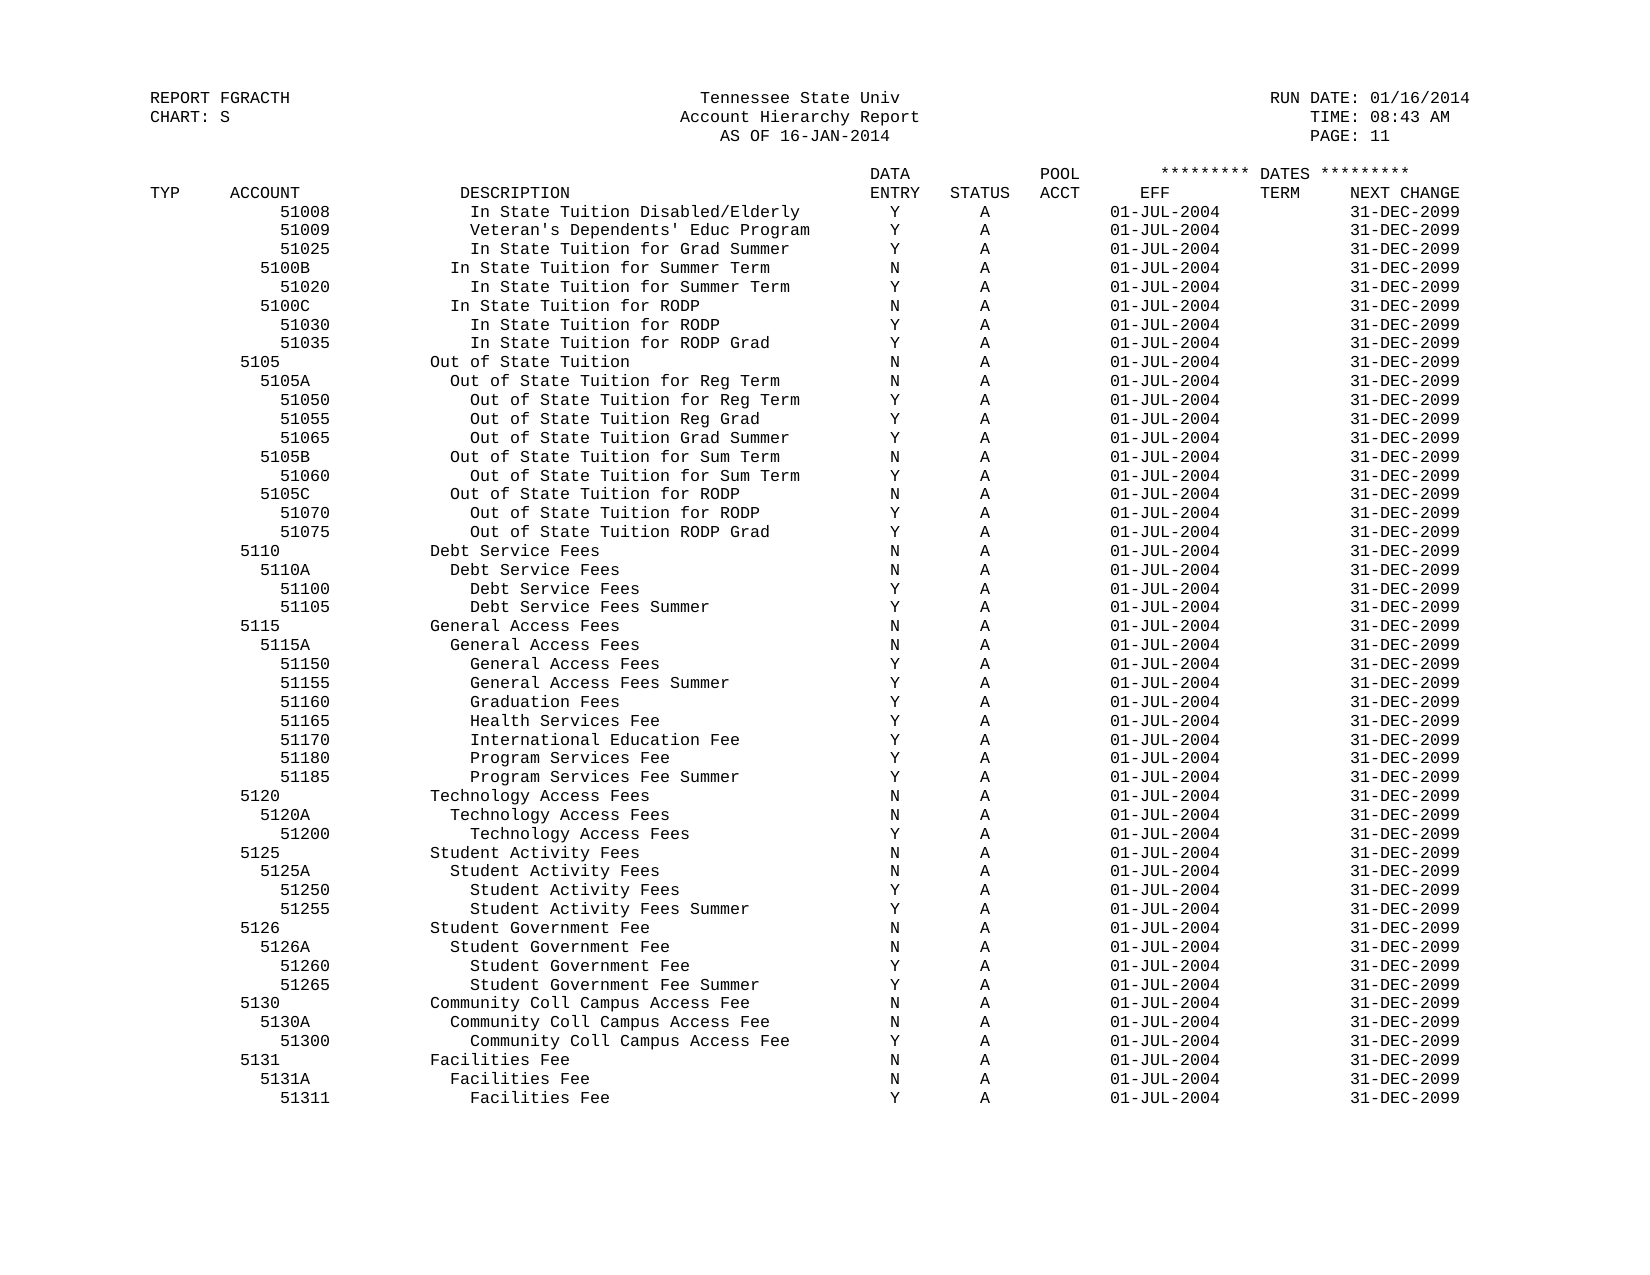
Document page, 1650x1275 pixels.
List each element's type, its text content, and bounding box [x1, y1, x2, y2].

text 51008 In State Tuition Disabled/Elderly Y A 01-JUL-2004 31-DEC-2099 [150, 203, 1500, 222]
text 5105B Out of State Tuition for Sum Term N A 01-JUL-2004 31-DEC-2099 [150, 448, 1500, 467]
text 5125A Student Activity Fees N A 01-JUL-2004 31-DEC-2099 [150, 863, 1500, 882]
text CHART: S Account Hierarchy Report TIME: 08:43 AM [150, 109, 1500, 128]
text 51265 Student Government Fee Summer Y A 01-JUL-2004 31-DEC-2099 [150, 976, 1500, 995]
text 51105 Debt Service Fees Summer Y A 01-JUL-2004 31-DEC-2099 [150, 599, 1500, 618]
text 5131 Facilities Fee N A 01-JUL-2004 31-DEC-2099 [150, 1052, 1500, 1070]
text 51035 In State Tuition for RODP Grad Y A 01-JUL-2004 31-DEC-2099 [150, 335, 1500, 354]
text 51060 Out of State Tuition for Sum Term Y A 01-JUL-2004 31-DEC-2099 [150, 467, 1500, 486]
text TYP ACCOUNT DESCRIPTION ENTRY STATUS ACCT EFF TERM NEXT CHANGE [150, 184, 1500, 203]
text 51260 Student Government Fee Y A 01-JUL-2004 31-DEC-2099 [150, 957, 1500, 976]
text 5105A Out of State Tuition for Reg Term N A 01-JUL-2004 31-DEC-2099 [150, 373, 1500, 392]
text 5100C In State Tuition for RODP N A 01-JUL-2004 31-DEC-2099 [150, 297, 1500, 316]
text 5131A Facilities Fee N A 01-JUL-2004 31-DEC-2099 [150, 1070, 1500, 1089]
text 5126 Student Government Fee N A 01-JUL-2004 31-DEC-2099 [150, 919, 1500, 938]
text 51170 International Education Fee Y A 01-JUL-2004 31-DEC-2099 [150, 731, 1500, 750]
text DATA POOL ********* DATES ********* [150, 165, 1500, 184]
text 51050 Out of State Tuition for Reg Term Y A 01-JUL-2004 31-DEC-2099 [150, 392, 1500, 411]
text REPORT FGRACTH Tennessee State Univ RUN DATE: 01/16/2014 [150, 90, 1500, 109]
text 51200 Technology Access Fees Y A 01-JUL-2004 31-DEC-2099 [150, 825, 1500, 844]
text 5130 Community Coll Campus Access Fee N A 01-JUL-2004 31-DEC-2099 [150, 995, 1500, 1014]
text 5125 Student Activity Fees N A 01-JUL-2004 31-DEC-2099 [150, 844, 1500, 863]
text 5115A General Access Fees N A 01-JUL-2004 31-DEC-2099 [150, 637, 1500, 656]
text 5120A Technology Access Fees N A 01-JUL-2004 31-DEC-2099 [150, 806, 1500, 825]
text 5100B In State Tuition for Summer Term N A 01-JUL-2004 31-DEC-2099 [150, 260, 1500, 278]
text 51250 Student Activity Fees Y A 01-JUL-2004 31-DEC-2099 [150, 882, 1500, 901]
text 51025 In State Tuition for Grad Summer Y A 01-JUL-2004 31-DEC-2099 [150, 241, 1500, 260]
text 51185 Program Services Fee Summer Y A 01-JUL-2004 31-DEC-2099 [150, 769, 1500, 788]
text 51055 Out of State Tuition Reg Grad Y A 01-JUL-2004 31-DEC-2099 [150, 411, 1500, 429]
text 51255 Student Activity Fees Summer Y A 01-JUL-2004 31-DEC-2099 [150, 901, 1500, 919]
text 51070 Out of State Tuition for RODP Y A 01-JUL-2004 31-DEC-2099 [150, 505, 1500, 524]
text 5110 Debt Service Fees N A 01-JUL-2004 31-DEC-2099 [150, 542, 1500, 561]
text 51100 Debt Service Fees Y A 01-JUL-2004 31-DEC-2099 [150, 580, 1500, 599]
text 5115 General Access Fees N A 01-JUL-2004 31-DEC-2099 [150, 618, 1500, 637]
text 51160 Graduation Fees Y A 01-JUL-2004 31-DEC-2099 [150, 693, 1500, 712]
text 51155 General Access Fees Summer Y A 01-JUL-2004 31-DEC-2099 [150, 674, 1500, 693]
text 51009 Veteran's Dependents' Educ Program Y A 01-JUL-2004 31-DEC-2099 [150, 222, 1500, 241]
text 51165 Health Services Fee Y A 01-JUL-2004 31-DEC-2099 [150, 712, 1500, 731]
text 5130A Community Coll Campus Access Fee N A 01-JUL-2004 31-DEC-2099 [150, 1014, 1500, 1033]
text 5120 Technology Access Fees N A 01-JUL-2004 31-DEC-2099 [150, 788, 1500, 806]
text 51075 Out of State Tuition RODP Grad Y A 01-JUL-2004 31-DEC-2099 [150, 524, 1500, 542]
text 51030 In State Tuition for RODP Y A 01-JUL-2004 31-DEC-2099 [150, 316, 1500, 335]
text AS OF 16-JAN-2014 PAGE: 11 [150, 128, 1500, 147]
text 5105 Out of State Tuition N A 01-JUL-2004 31-DEC-2099 [150, 354, 1500, 373]
text 51150 General Access Fees Y A 01-JUL-2004 31-DEC-2099 [150, 656, 1500, 674]
text 51300 Community Coll Campus Access Fee Y A 01-JUL-2004 31-DEC-2099 [150, 1033, 1500, 1052]
text 5126A Student Government Fee N A 01-JUL-2004 31-DEC-2099 [150, 938, 1500, 957]
text 51065 Out of State Tuition Grad Summer Y A 01-JUL-2004 31-DEC-2099 [150, 429, 1500, 448]
text 5110A Debt Service Fees N A 01-JUL-2004 31-DEC-2099 [150, 561, 1500, 580]
text 5105C Out of State Tuition for RODP N A 01-JUL-2004 31-DEC-2099 [150, 486, 1500, 505]
text 51020 In State Tuition for Summer Term Y A 01-JUL-2004 31-DEC-2099 [150, 278, 1500, 297]
text 51180 Program Services Fee Y A 01-JUL-2004 31-DEC-2099 [150, 750, 1500, 769]
text 51311 Facilities Fee Y A 01-JUL-2004 31-DEC-2099 [150, 1089, 1500, 1108]
